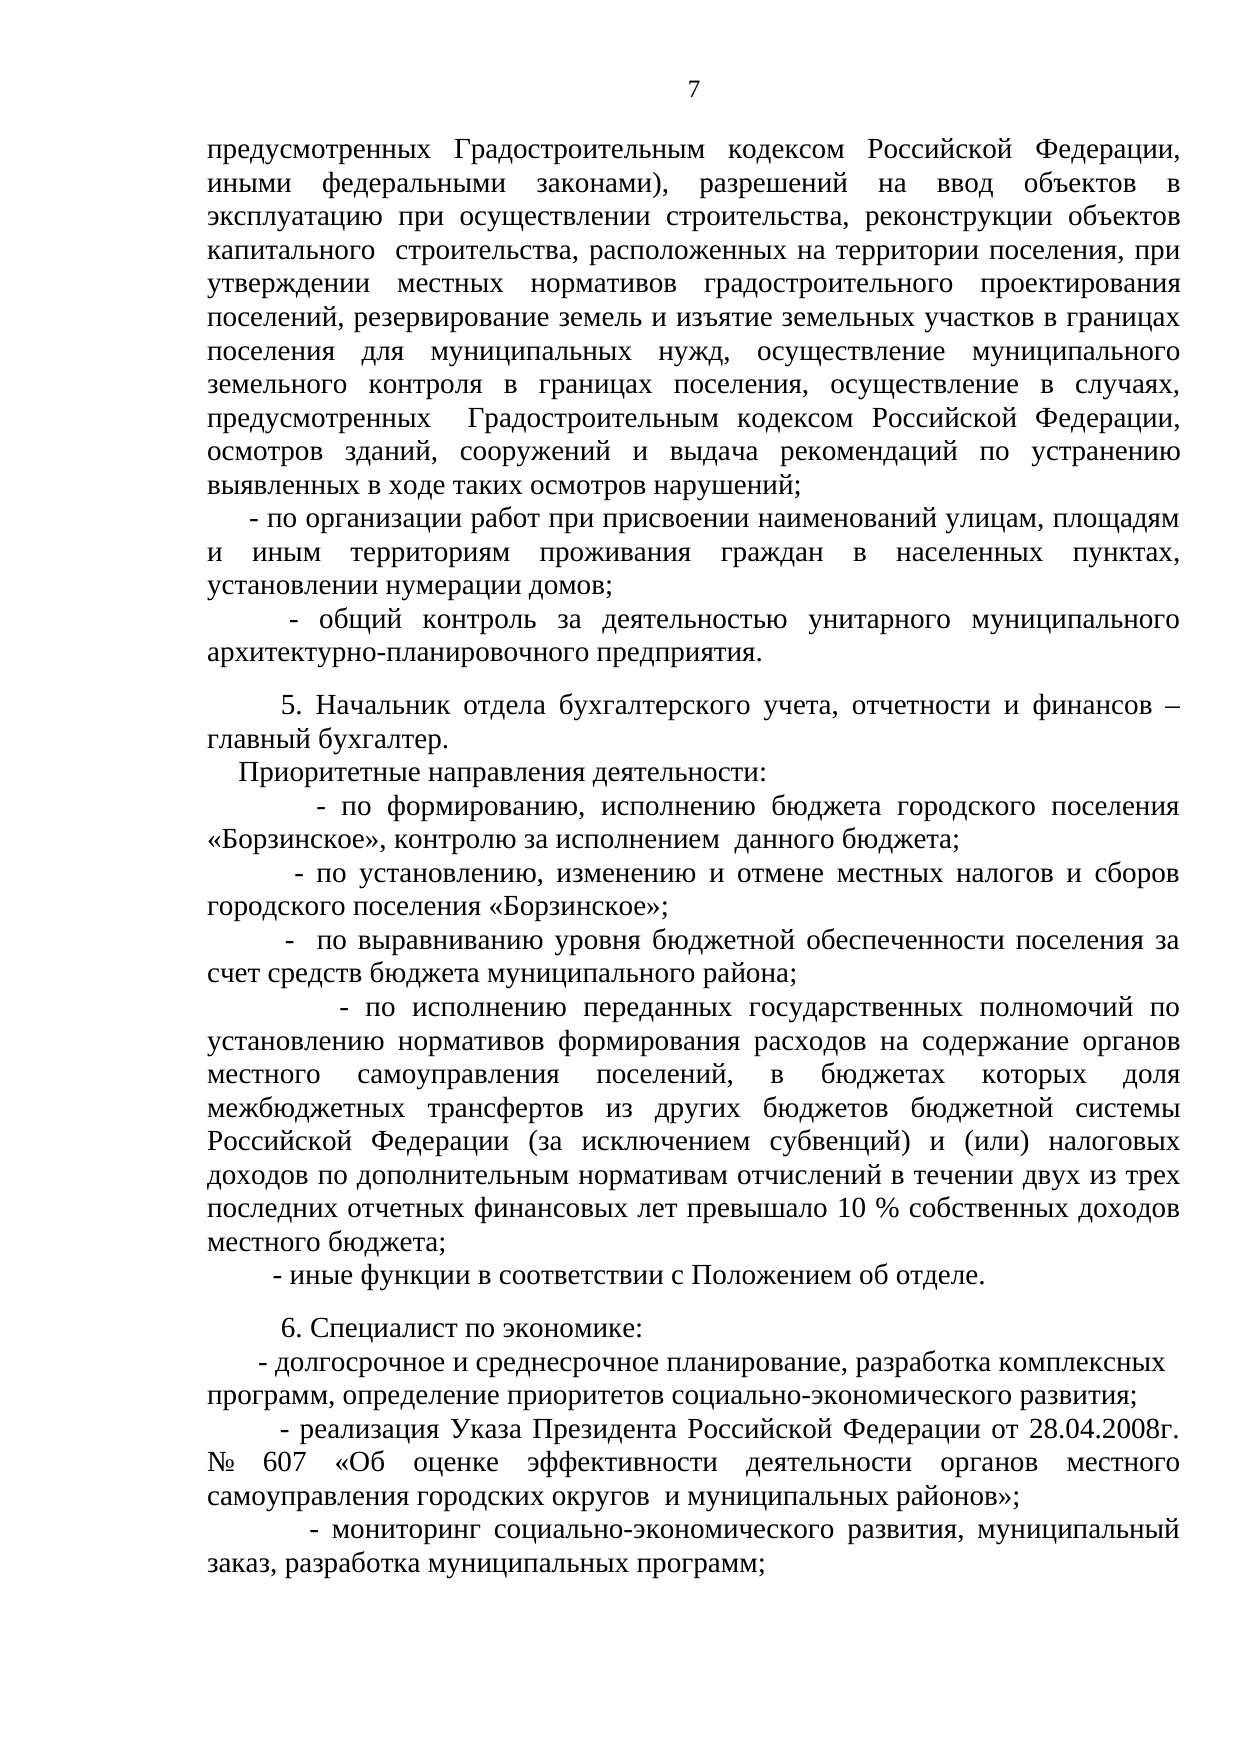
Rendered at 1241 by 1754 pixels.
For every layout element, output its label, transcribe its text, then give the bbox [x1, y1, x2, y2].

text - иные функции в соответствии с Положением об отделе. [207, 1257, 1181, 1291]
text 5. Начальник отдела бухгалтерского учета, отчетности и финансов – главный бухгалтер. [207, 687, 1181, 754]
text - по исполнению переданных государственных полномочий по установлению нормативов формирования расходов на содержание органов местного самоуправления поселений, в бюджетах которых доля межбюджетных трансфертов из других бюджетов бюджетной системы Российской Федерации (за исключением субвенций) и (или) налоговых доходов по дополнительным нормативам отчислений в течении двух из трех последних отчетных финансовых лет превышало 10 % собственных доходов местного бюджета; [207, 989, 1181, 1257]
text - долгосрочное и среднесрочное планирование, разработка комплексных программ, определение приоритетов социально-экономического развития; [207, 1344, 1181, 1411]
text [207, 131, 1181, 500]
text - реализация Указа Президента Российской Федерации от 28.04.2008г. № 607 «Об оценке эффективности деятельности органов местного самоуправления городских округов и муниципальных районов»; [207, 1411, 1181, 1511]
text - по организации работ при присвоении наименований улицам, площадям и иным территориям проживания граждан в населенных пунктах, установлении нумерации домов; [207, 500, 1181, 601]
text Приоритетные направления деятельности: [207, 754, 1181, 788]
text - по выравниванию уровня бюджетной обеспеченности поселения за счет средств бюджета муниципального района; [207, 922, 1181, 989]
text - по формированию, исполнению бюджета городского поселения «Борзинское», контролю за исполнением данного бюджета; [207, 788, 1181, 855]
text - мониторинг социально-экономического развития, муниципальный заказ, разработка муниципальных программ; [207, 1511, 1181, 1578]
text - общий контроль за деятельностью унитарного муниципального архитектурно-планировочного предприятия. [207, 601, 1181, 668]
text 6. Специалист по экономике: [207, 1310, 1181, 1344]
text - по установлению, изменению и отмене местных налогов и сборов городского поселения «Борзинское»; [207, 855, 1181, 922]
